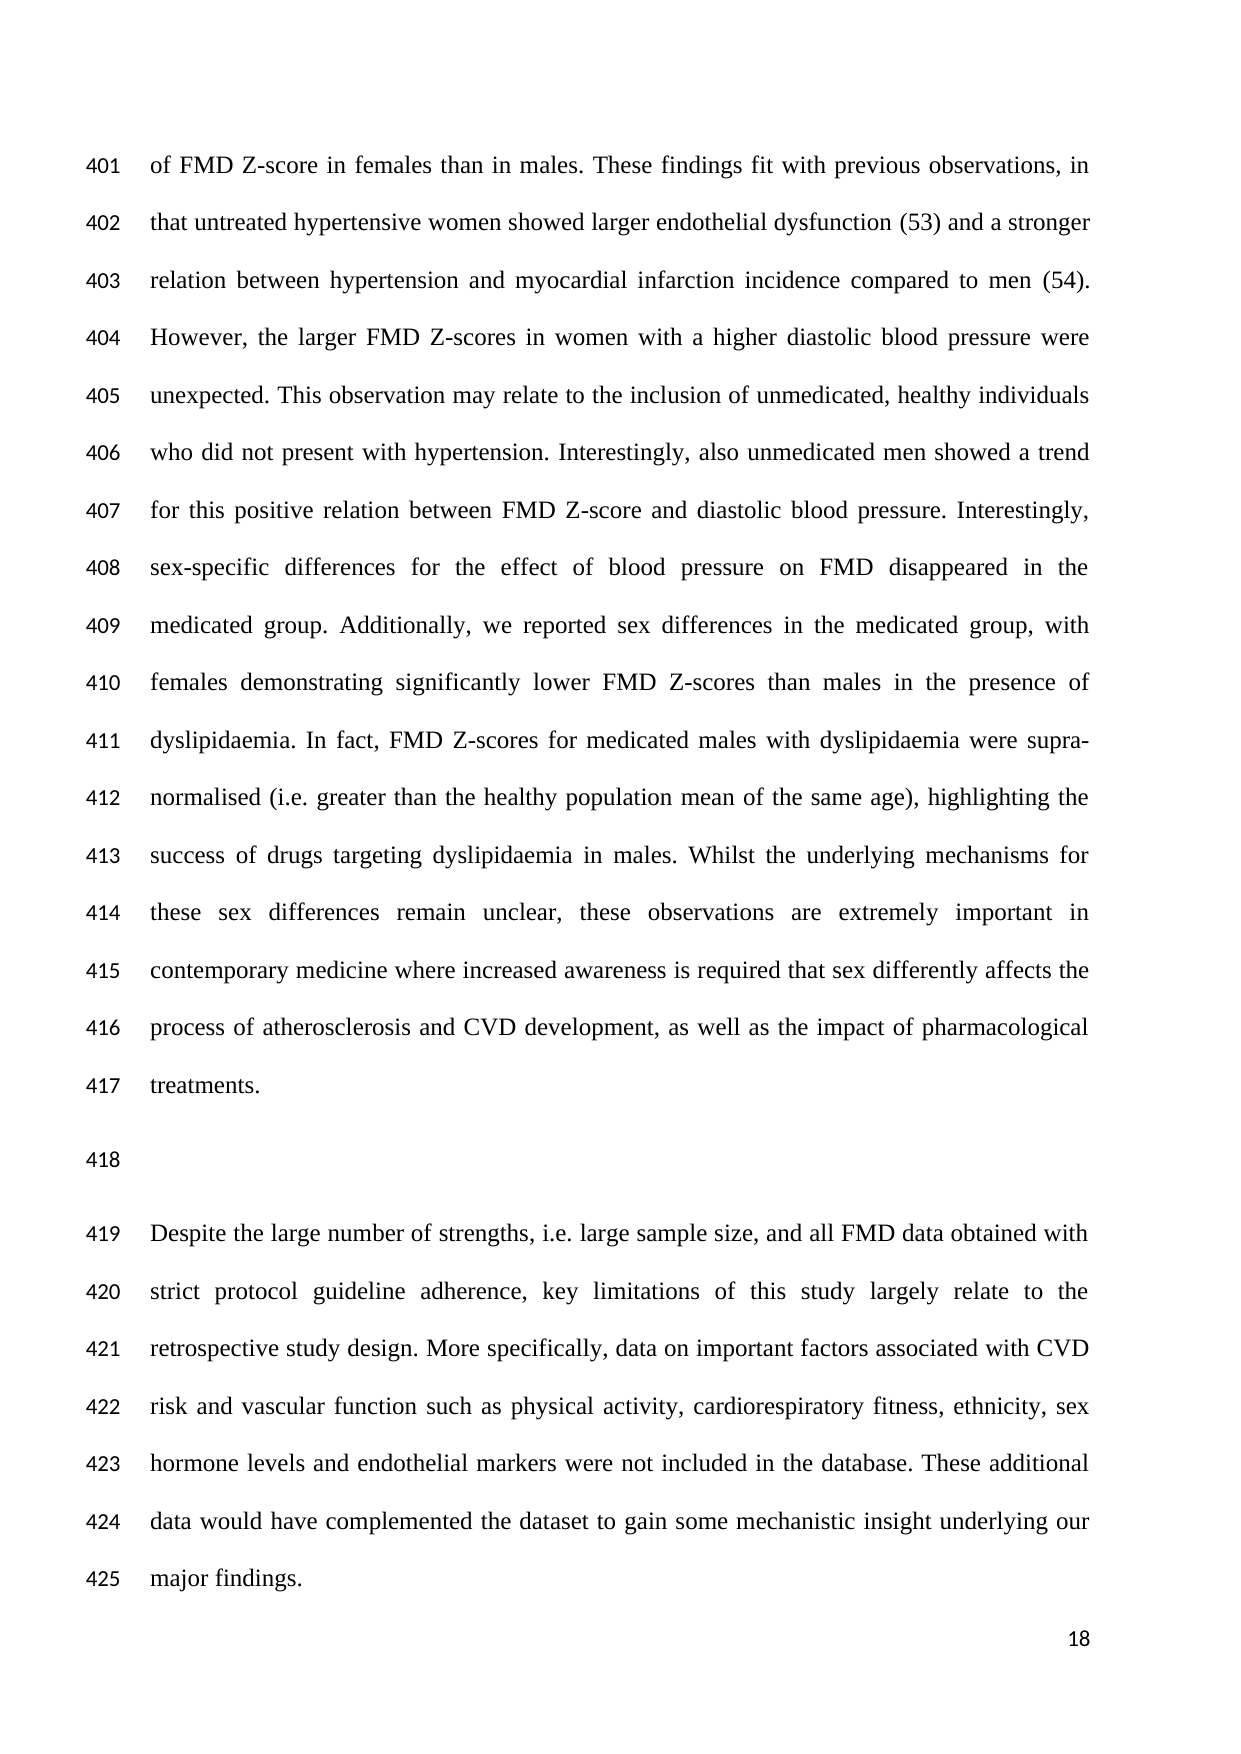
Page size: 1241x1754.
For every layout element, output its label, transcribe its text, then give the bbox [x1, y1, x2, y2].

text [150, 150, 1090, 1099]
text Despite the large number of strengths, i.e. large sample size, and all FMD data obtained with strict protocol guideline adherence, key limitations of this study largely relate to the retrospective study design. More specifically, data on important factors associated with CVD risk and vascular function such as physical activity, cardiorespiratory fitness, ethnicity, sex hormone levels and endothelial markers were not included in the database. These additional data would have complemented the dataset to gain some mechanistic insight underlying our major findings. [150, 1218, 1090, 1592]
